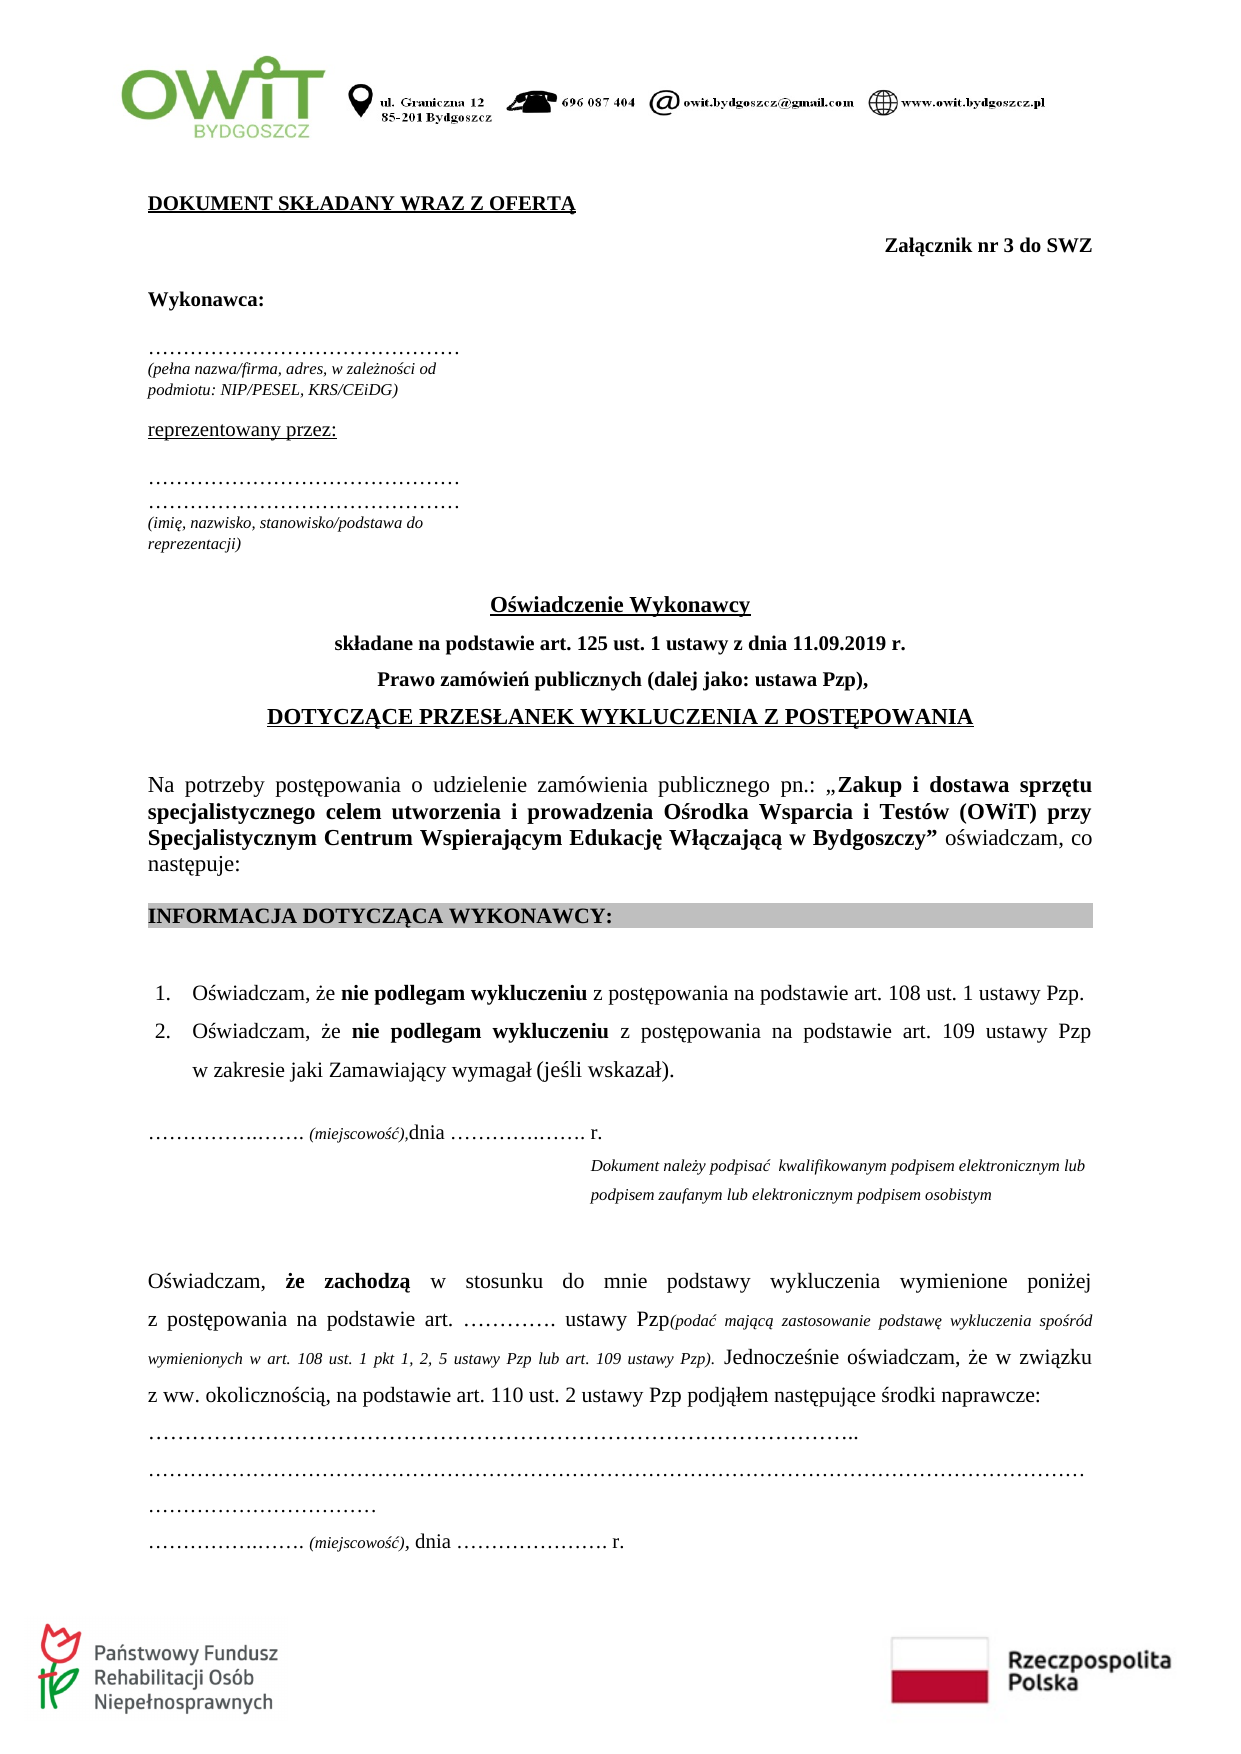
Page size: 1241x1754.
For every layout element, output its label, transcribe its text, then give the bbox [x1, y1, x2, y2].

text Oświadczenie Wykonawcy [148, 592, 1093, 618]
text Na potrzeby postępowania o udzielenie zamówienia publicznego pn.: „Zakup i dostawa sprzętu specjalistycznego celem utworzenia i prowadzenia Ośrodka Wsparcia i Testów (OWiT) przy Specjalistycznym Centrum Wspierającym Edukację Włączającą w Bydgoszczy” oświadczam, co następuje: [148, 771, 1093, 877]
text DOTYCZĄCE PRZESŁANEK WYKLUCZENIA Z POSTĘPOWANIA [148, 703, 1093, 729]
text Dokument należy podpisać kwalifikowanym podpisem elektronicznym lub podpisem zaufanym lub elektronicznym podpisem osobistym [591, 1156, 1093, 1204]
picture [111, 55, 1051, 140]
picture [24, 1616, 288, 1721]
text …………….……. (miejscowość),dnia ………….……. r. [148, 1120, 1093, 1144]
text ……………………………………………………………………………… [148, 465, 472, 513]
text Oświadczam, że zachodzą w stosunku do mnie podstawy wykluczenia wymienione poniżej z postępowania na podstawie art. …………. ustawy Pzp(podać mającą zastosowanie podstawę wykluczenia spośród wymienionych w art. 108 ust. 1 pkt 1, 2, 5 ustawy Pzp lub art. 109 ustawy Pzp). Jednocześnie oświadczam, że w związku z ww. okolicznością, na podstawie art. 110 ust. 2 ustawy Pzp podjąłem następujące środki naprawcze: [148, 1268, 1093, 1407]
text …………….……. (miejscowość), dnia …………………. r. [148, 1529, 1093, 1553]
text DOKUMENT SKŁADANY WRAZ Z OFERTĄ [148, 146, 1093, 214]
text (imię, nazwisko, stanowisko/podstawa do reprezentacji) [148, 513, 472, 553]
text składane na podstawie art. 125 ust. 1 ustawy z dnia 11.09.2019 r. [148, 631, 1093, 655]
text Załącznik nr 3 do SWZ [694, 233, 1093, 257]
list Oświadczam, że nie podlegam wykluczeniu z postępowania na podstawie art. 108 ust. 1 ustawy Pzp. [154, 980, 1093, 1006]
text Prawo zamówień publicznych (dalej jako: ustawa Pzp), [148, 667, 1093, 691]
picture [860, 1616, 1191, 1726]
text ……………………………………… [148, 335, 472, 359]
text (pełna nazwa/firma, adres, w zależności od podmiotu: NIP/PESEL, KRS/CEiDG) [148, 359, 472, 399]
text reprezentowany przez: [148, 417, 1093, 441]
text Wykonawca: [148, 287, 1093, 311]
text INFORMACJA DOTYCZĄCA WYKONAWCY: [148, 903, 1093, 928]
list Oświadczam, że nie podlegam wykluczeniu z postępowania na podstawie art. 109 ustawy Pzp w zakresie jaki Zamawiający wymagał (jeśli wskazał). [154, 1018, 1093, 1083]
text ……………………………………………………………………………………..…………………………………………………………………………………………………………………………………………………… [148, 1419, 1093, 1517]
